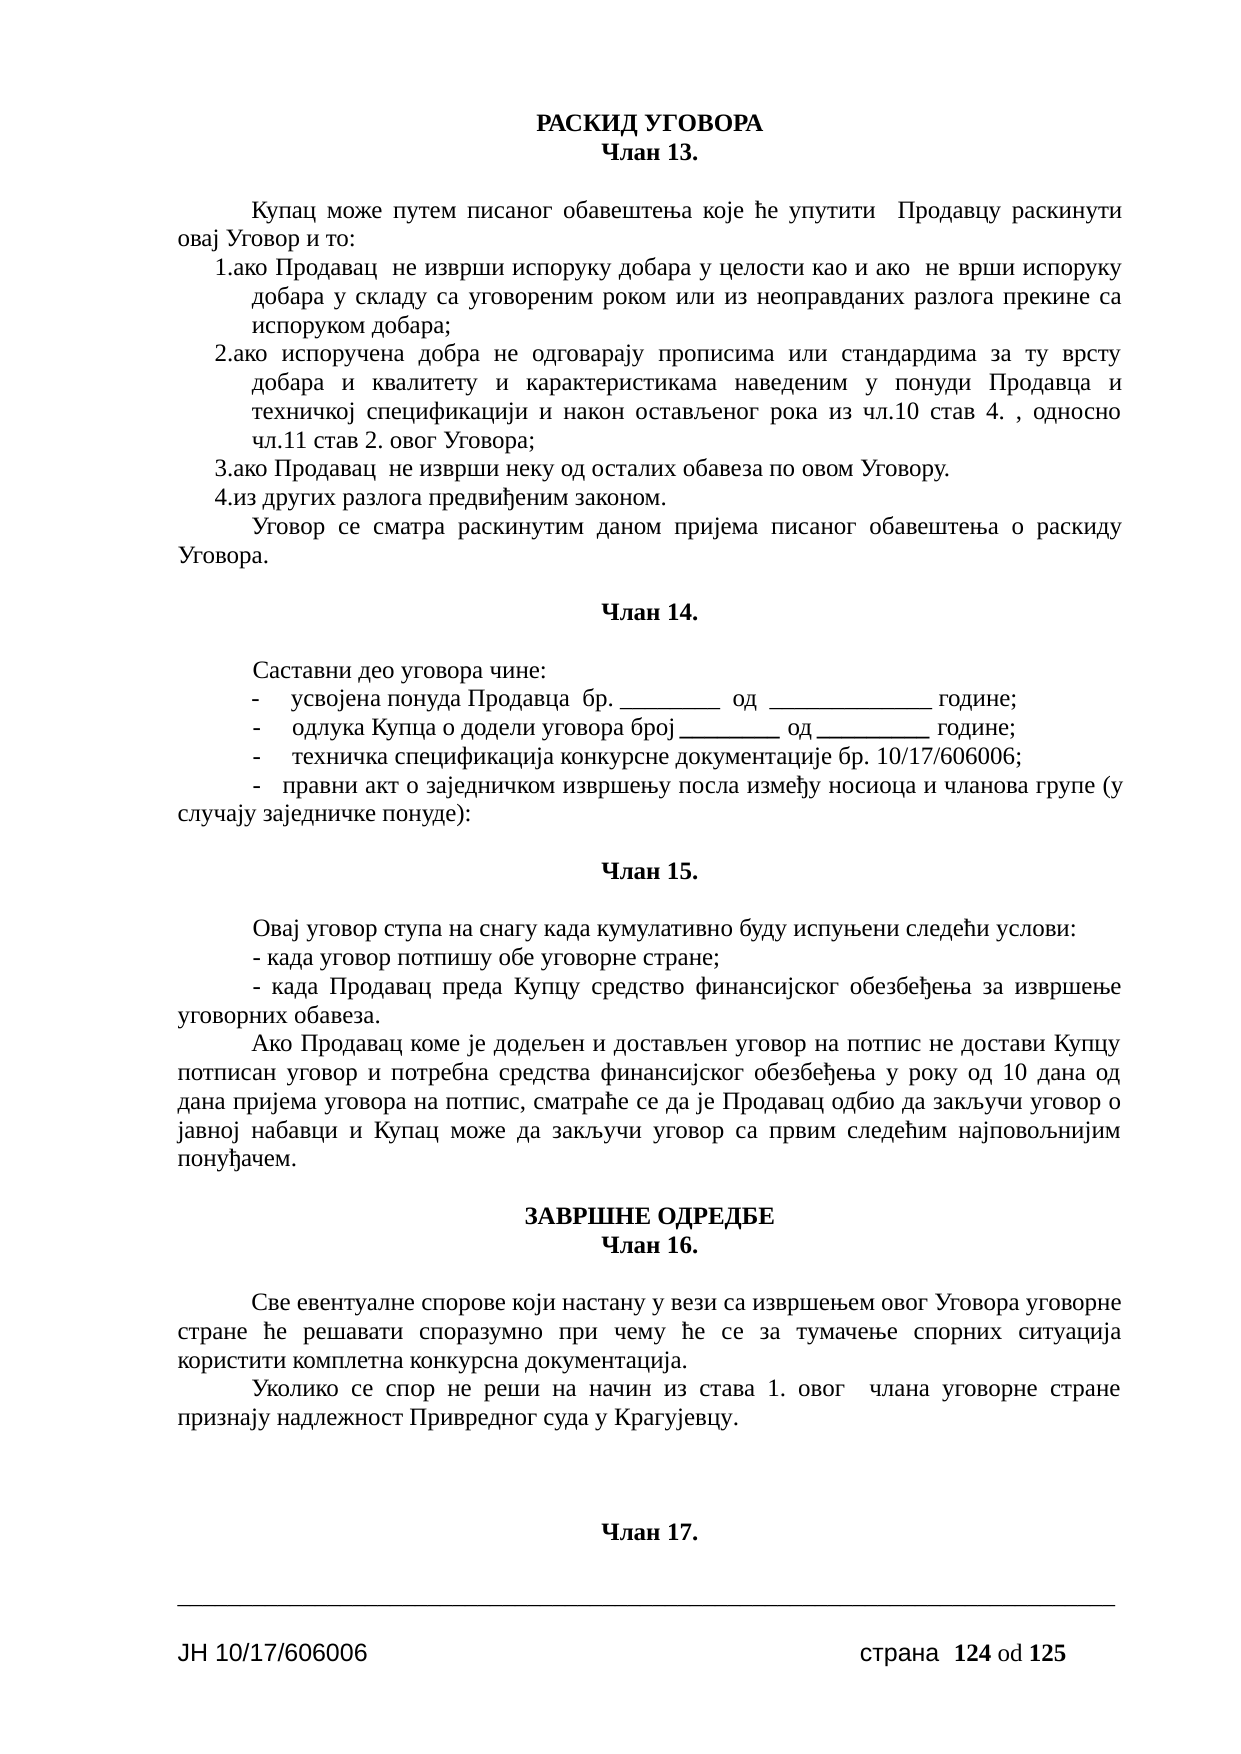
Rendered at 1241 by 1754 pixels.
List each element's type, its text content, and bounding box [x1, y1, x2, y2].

text - када Продавац преда Купцу средство финансијског обезбеђења за извршење уговорних обавеза. [177, 971, 1122, 1028]
text 2.ако испоручена добра не одговарају прописима или стандардима за ту врсту добара и квалитету и карактеристикама наведеним у понуди Продавца и техничкој спецификацији и након остављеног рока из чл.10 став 4. , односно чл.11 став 2. овог Уговора; [214, 338, 1122, 453]
text Ако Продавац коме је додељен и достављен уговор на потпис не достави Купцу потписан уговор и потребна средства финансијског обезбеђења у року од 10 дана од дана пријема уговора на потпис, сматраће се да је Продавац одбио да закључи уговор о јавној набавци и Купац може да закључи уговор са првим следећим најповољнијим понуђачем. [177, 1028, 1122, 1172]
text Саставни део уговора чине: [177, 655, 1122, 683]
text - правни акт о заједничком извршењу посла између носиоца и чланова групе (у случају заједничке понуде): [177, 770, 1124, 827]
text ЗАВРШНЕ ОДРЕДБЕ [177, 1201, 1122, 1230]
text - техничка спецификација конкурсне документације бр. 10/17/606006; [177, 741, 1124, 770]
text 1.ако Продавац не изврши испоруку добара у целости као и ако не врши испоруку добара у складу са уговореним роком или из неоправданих разлога прекине са испоруком добара; [214, 252, 1122, 338]
text Члан 17. [177, 1517, 1122, 1546]
text Уколико се спор не реши на начин из става 1. овог члана уговорне стране признају надлежност Привредног суда у Крагујевцу. [177, 1373, 1122, 1431]
text Купац може путем писаног обавештења које ће упутити Продавцу раскинути овај Уговор и то: [177, 195, 1122, 252]
text - када уговор потпишу обе уговорне стране; [177, 942, 1122, 971]
text Члан 14. [177, 597, 1122, 626]
text Члан 15. [177, 856, 1122, 885]
text Члан 13. [177, 137, 1122, 166]
text Све евентуалне спорове који настану у вези са извршењем овог Уговора уговорне стране ће решавати споразумно при чему ће се за тумачење спорних ситуација користити комплетна конкурсна документација. [177, 1287, 1122, 1373]
text РАСКИД УГОВОРА [177, 108, 1122, 137]
text Уговор се сматра раскинутим даном пријема писаног обавештења о раскиду Уговора. [177, 511, 1122, 568]
text 4.из других разлога предвиђеним законом. [214, 482, 1122, 511]
text - одлука Купца о додели уговора број ________ од _________ године; [177, 712, 1124, 741]
text 3.ако Продавац не изврши неку од осталих обавеза по овом Уговору. [214, 453, 1122, 482]
text - усвојена понуда Продавца бр. ________ од _____________ године; [177, 683, 1124, 712]
text Члан 16. [177, 1230, 1122, 1258]
text Овај уговор ступа на снагу када кумулативно буду испуњени следећи услови: [177, 913, 1122, 942]
